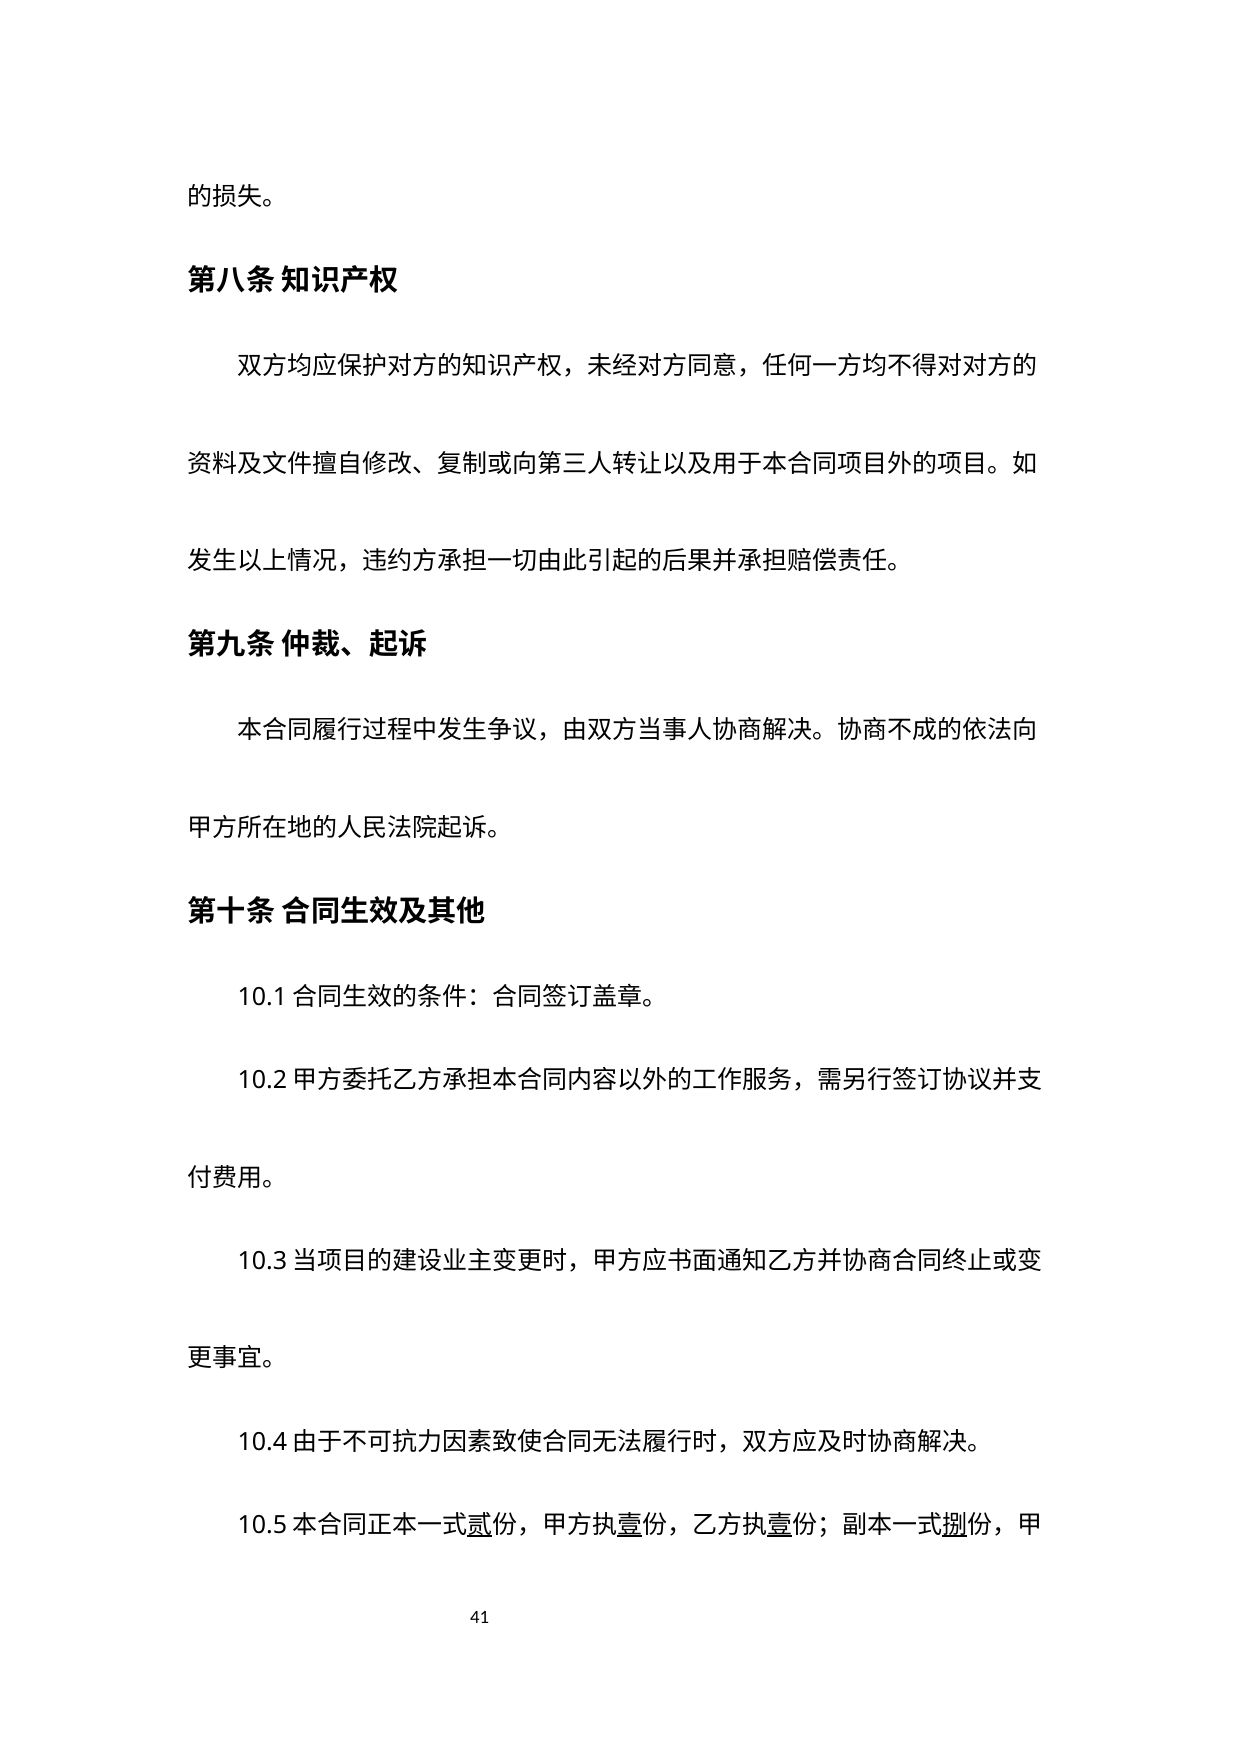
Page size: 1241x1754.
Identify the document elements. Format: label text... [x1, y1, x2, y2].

text 10.1合同生效的条件：合同签订盖章。 [187, 962, 1053, 1027]
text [187, 1490, 1053, 1555]
text 第九条 仲裁、起诉 [187, 609, 1053, 674]
text 本合同履行过程中发生争议，由双方当事人协商解决。协商不成的依法向甲方所在地的人民法院起诉。 [187, 696, 1053, 858]
text 10.4由于不可抗力因素致使合同无法履行时，双方应及时协商解决。 [187, 1407, 1053, 1472]
text 第十条 合同生效及其他 [187, 876, 1053, 941]
text 双方均应保护对方的知识产权，未经对方同意，任何一方均不得对对方的资料及文件擅自修改、复制或向第三人转让以及用于本合同项目外的项目。如发生以上情况，违约方承担一切由此引起的后果并承担赔偿责任。 [187, 331, 1053, 591]
text 10.2甲方委托乙方承担本合同内容以外的工作服务，需另行签订协议并支付费用。 [187, 1045, 1053, 1208]
text 10.3当项目的建设业主变更时，甲方应书面通知乙方并协商合同终止或变更事宜。 [187, 1226, 1053, 1388]
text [187, 162, 1053, 227]
text 第八条 知识产权 [187, 245, 1053, 310]
